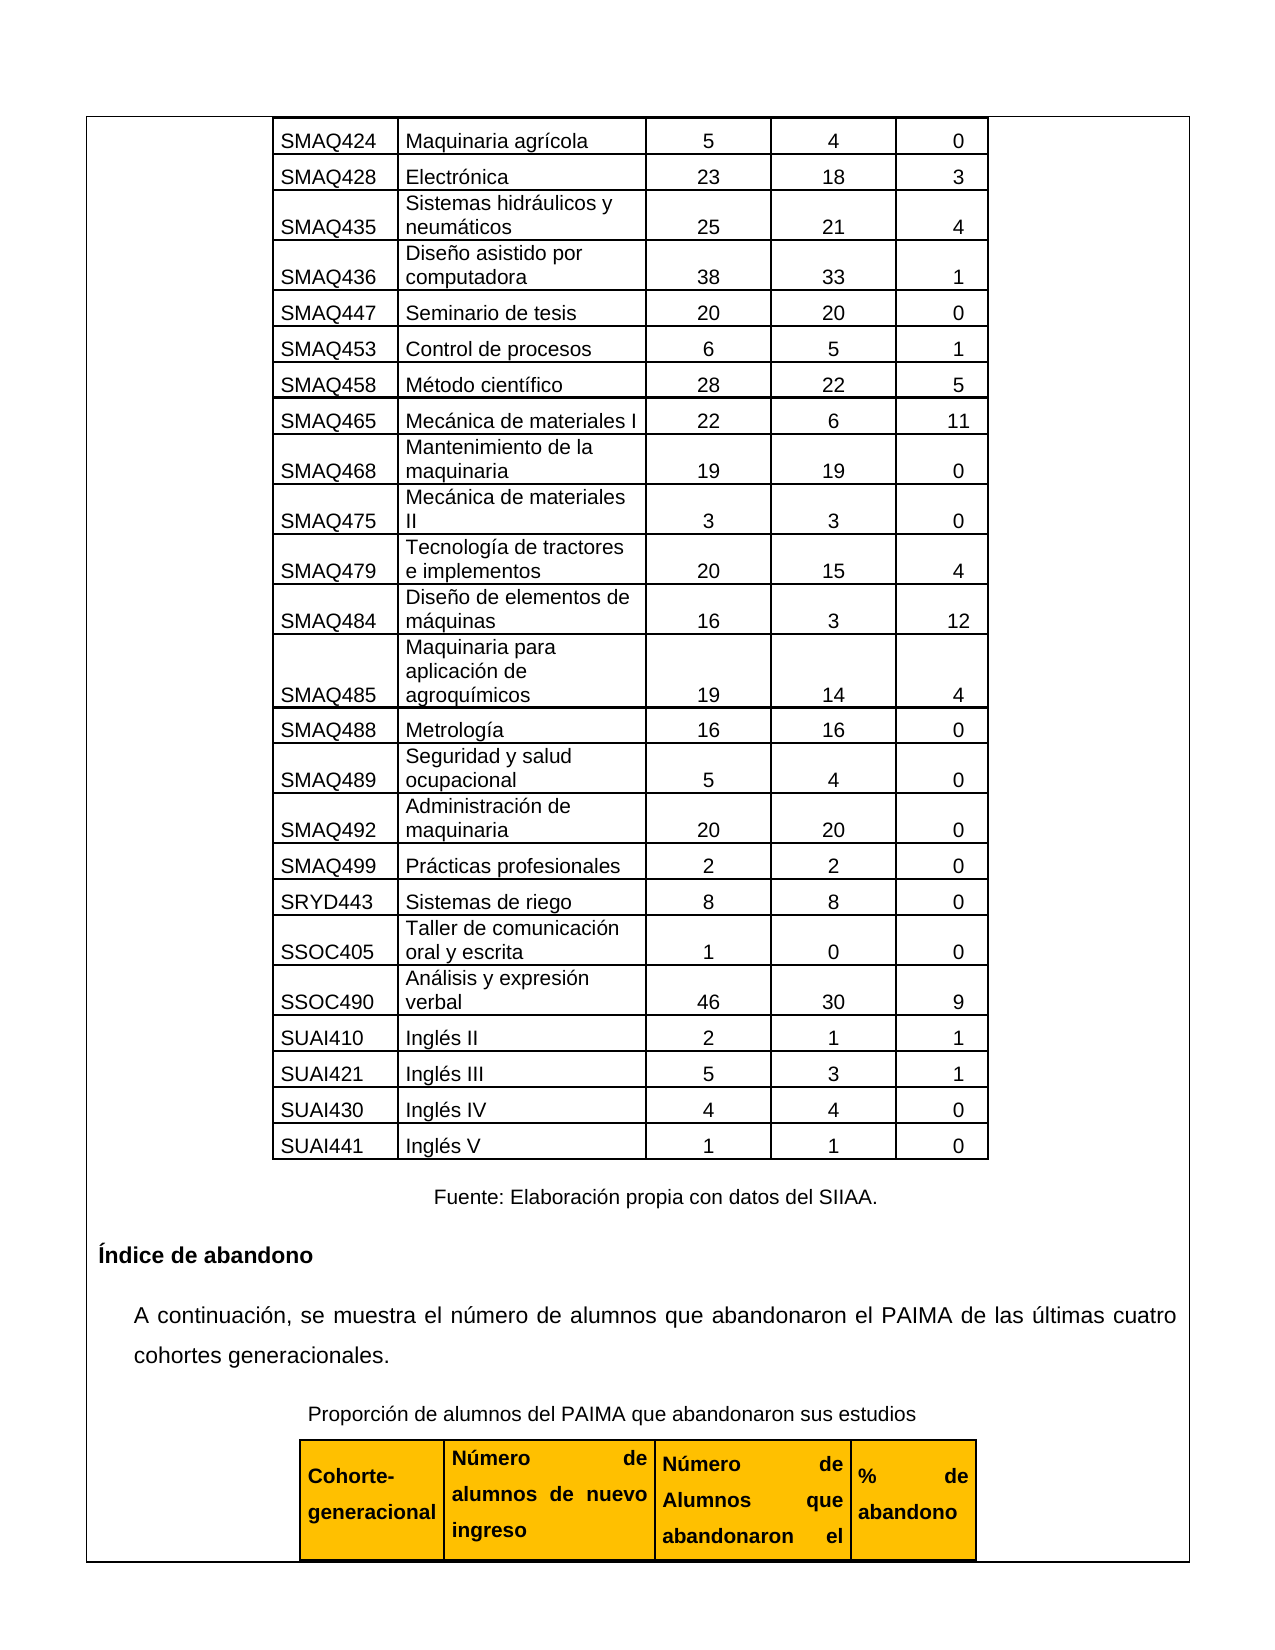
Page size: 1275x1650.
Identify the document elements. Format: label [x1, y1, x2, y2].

table_cell [87, 117, 1189, 1561]
